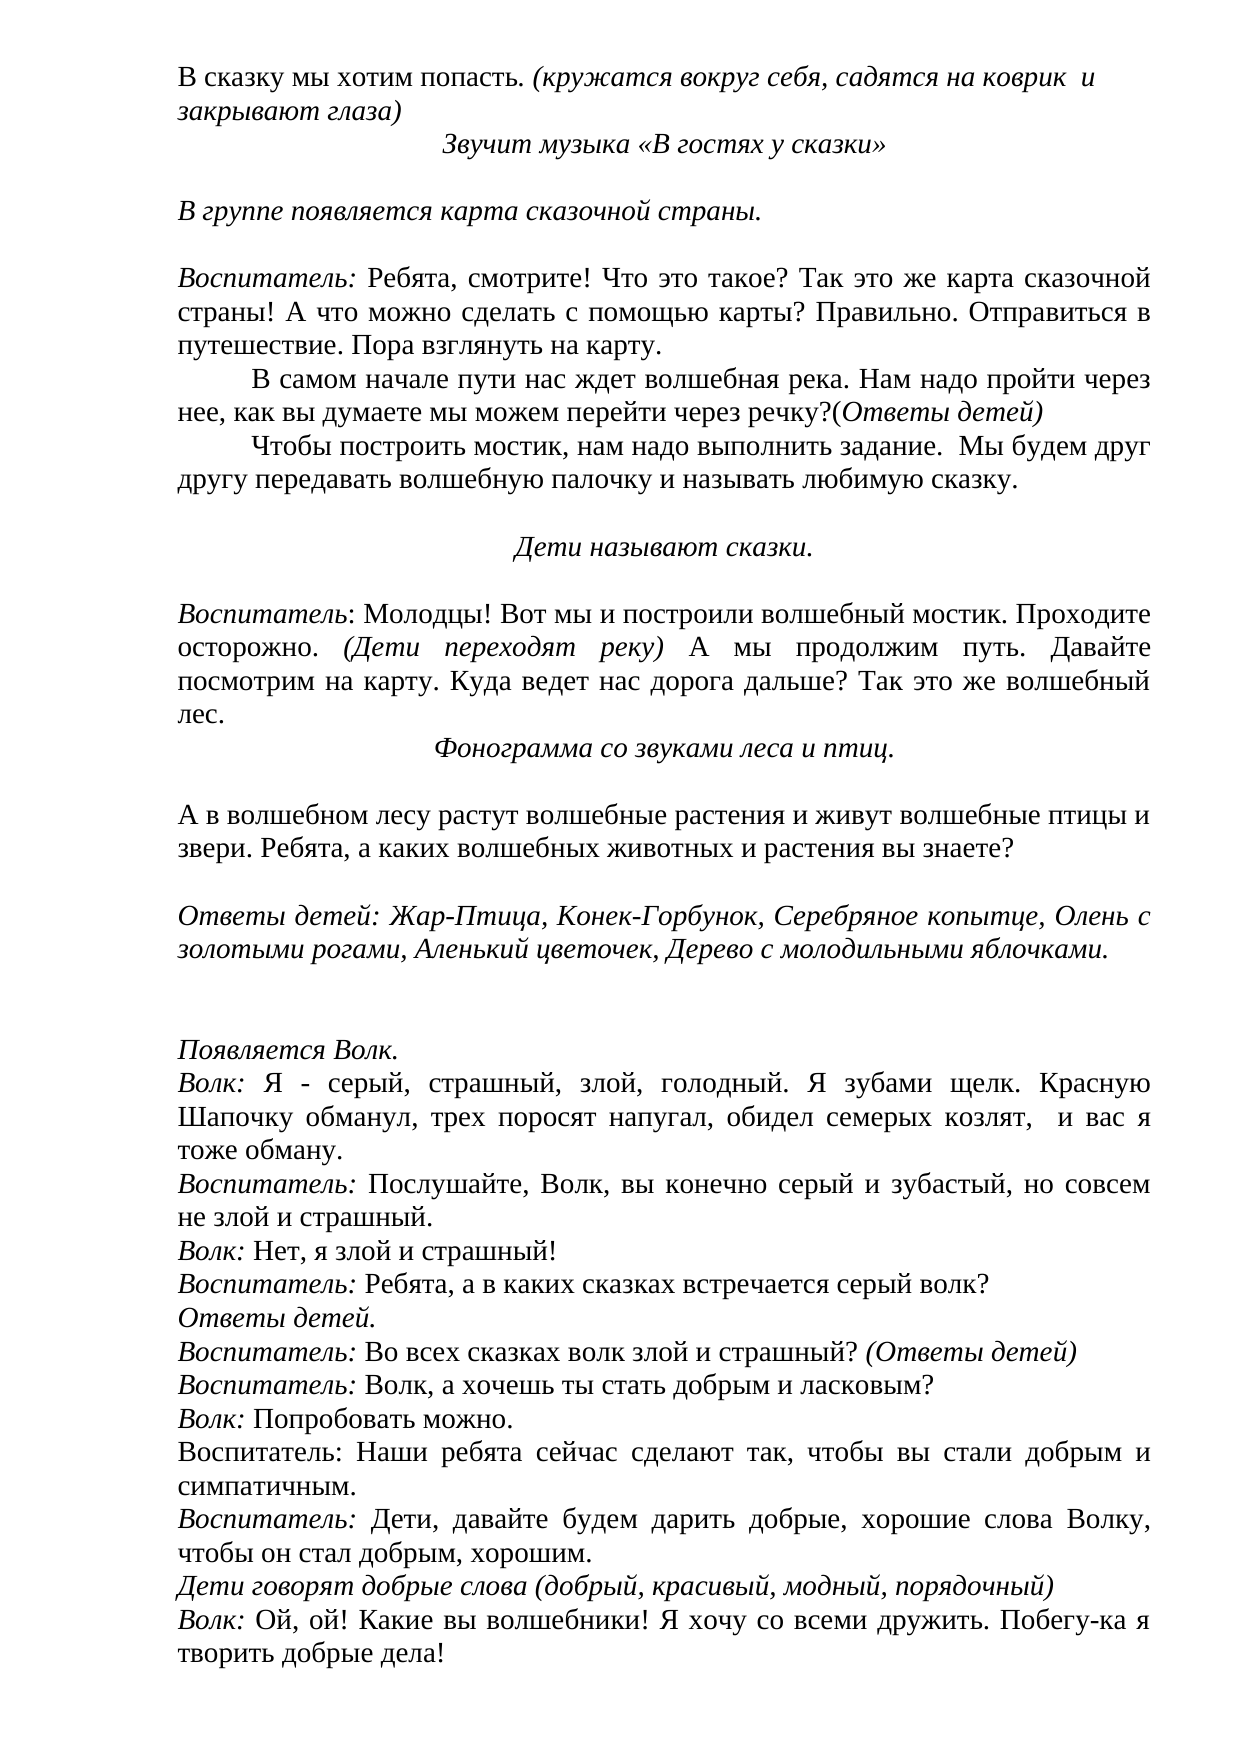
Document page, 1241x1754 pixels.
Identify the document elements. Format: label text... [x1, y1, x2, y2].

text Воспитатель: Во всех сказках волк злой и страшный? (Ответы детей) [177, 1334, 1152, 1367]
text Волк: Нет, я злой и страшный! [177, 1233, 1152, 1267]
text Воспитатель: Молодцы! Вот мы и построили волшебный мостик. Проходите осторожно. (Дети переходят реку) А мы продолжим путь. Давайте посмотрим на карту. Куда ведет нас дорога дальше? Так это же волшебный лес. [177, 596, 1152, 730]
text Волк: Попробовать можно. [177, 1401, 1152, 1434]
text Чтобы построить мостик, нам надо выполнить задание. Мы будем друг другу передавать волшебную палочку и называть любимую сказку. [177, 428, 1152, 495]
text Фонограмма со звуками леса и птиц. [177, 730, 1152, 763]
text Волк: Я - серый, страшный, злой, голодный. Я зубами щелк. Красную Шапочку обманул, трех поросят напугал, обидел семерых козлят, и вас я тоже обману. [177, 1065, 1152, 1166]
text В сказку мы хотим попасть. (кружатся вокруг себя, садятся на коврик и закрывают глаза) [177, 59, 1152, 126]
text Воспитатель: Дети, давайте будем дарить добрые, хорошие слова Волку, чтобы он стал добрым, хорошим. [177, 1501, 1152, 1568]
text Воспитатель: Волк, а хочешь ты стать добрым и ласковым? [177, 1367, 1152, 1401]
text Звучит музыка «В гостях у сказки» [177, 126, 1152, 160]
text Ответы детей. [177, 1300, 1152, 1334]
text Воспитатель: Послушайте, Волк, вы конечно серый и зубастый, но совсем не злой и страшный. [177, 1166, 1152, 1233]
text Воспитатель: Ребята, а в каких сказках встречается серый волк? [177, 1267, 1152, 1300]
text Появляется Волк. [177, 1032, 1152, 1065]
text В самом начале пути нас ждет волшебная река. Нам надо пройти через нее, как вы думаете мы можем перейти через речку?(Ответы детей) [177, 361, 1152, 428]
text Воспитатель: Наши ребята сейчас сделают так, чтобы вы стали добрым и симпатичным. [177, 1434, 1152, 1501]
text Ответы детей: Жар-Птица, Конек-Горбунок, Серебряное копытце, Олень с золотыми рогами, Аленький цветочек, Дерево с молодильными яблочками. [177, 864, 1152, 965]
text Дети говорят добрые слова (добрый, красивый, модный, порядочный) [177, 1568, 1152, 1602]
text Воспитатель: Ребята, смотрите! Что это такое? Так это же карта сказочной страны! А что можно сделать с помощью карты? Правильно. Отправиться в путешествие. Пора взглянуть на карту. [177, 260, 1152, 361]
text Волк: Ой, ой! Какие вы волшебники! Я хочу со всеми дружить. Побегу-ка я творить добрые дела! [177, 1602, 1152, 1669]
text Дети называют сказки. [177, 529, 1152, 562]
text В группе появляется карта сказочной страны. [177, 193, 1152, 227]
text А в волшебном лесу растут волшебные растения и живут волшебные птицы и звери. Ребята, а каких волшебных животных и растения вы знаете? [177, 797, 1152, 864]
